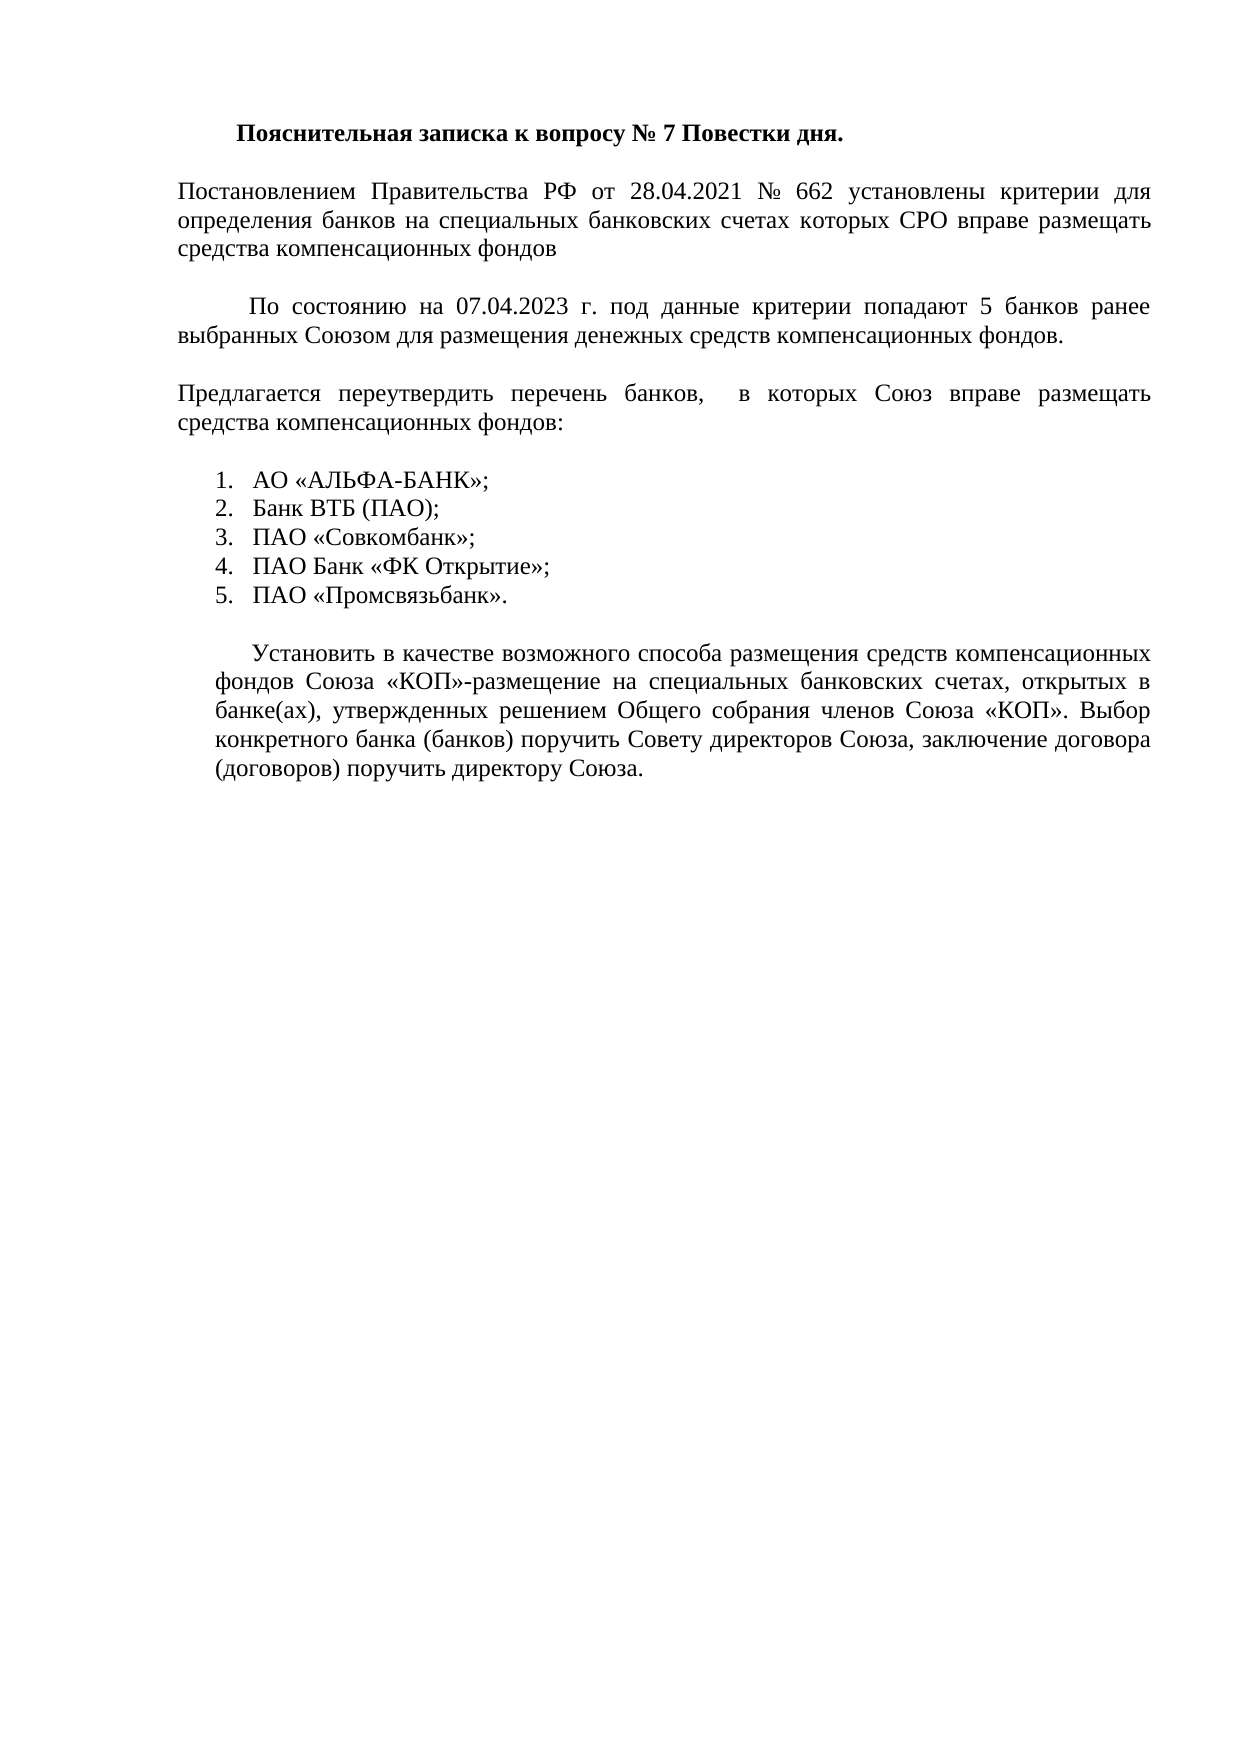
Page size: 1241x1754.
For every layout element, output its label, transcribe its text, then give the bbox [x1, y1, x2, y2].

list ПАО «Промсвязьбанк». [215, 580, 1152, 608]
text Установить в качестве возможного способа размещения средств компенсационных фондов Союза «КОП»-размещение на специальных банковских счетах, открытых в банке(ах), утвержденных решением Общего собрания членов Союза «КОП». Выбор конкретного банка (банков) поручить Совету директоров Союза, заключение договора (договоров) поручить директору Союза. [215, 638, 1152, 781]
text По состоянию на 07.04.2023 г. под данные критерии попадают 5 банков ранее выбранных Союзом для размещения денежных средств компенсационных фондов. [177, 291, 1152, 349]
list АО «АЛЬФА-БАНК»; [215, 465, 1152, 493]
text Пояснительная записка к вопросу № 7 Повестки дня. [177, 118, 1152, 147]
list ПАО «Совкомбанк»; [215, 522, 1152, 551]
list ПАО Банк «ФК Открытие»; [215, 551, 1152, 580]
text Предлагается переутвердить перечень банков, в которых Союз вправе размещать средства компенсационных фондов: [177, 378, 1152, 436]
list Банк ВТБ (ПАО); [215, 493, 1152, 522]
text Постановлением Правительства РФ от 28.04.2021 № 662 установлены критерии для определения банков на специальных банковских счетах которых СРО вправе размещать средства компенсационных фондов [177, 205, 1152, 262]
